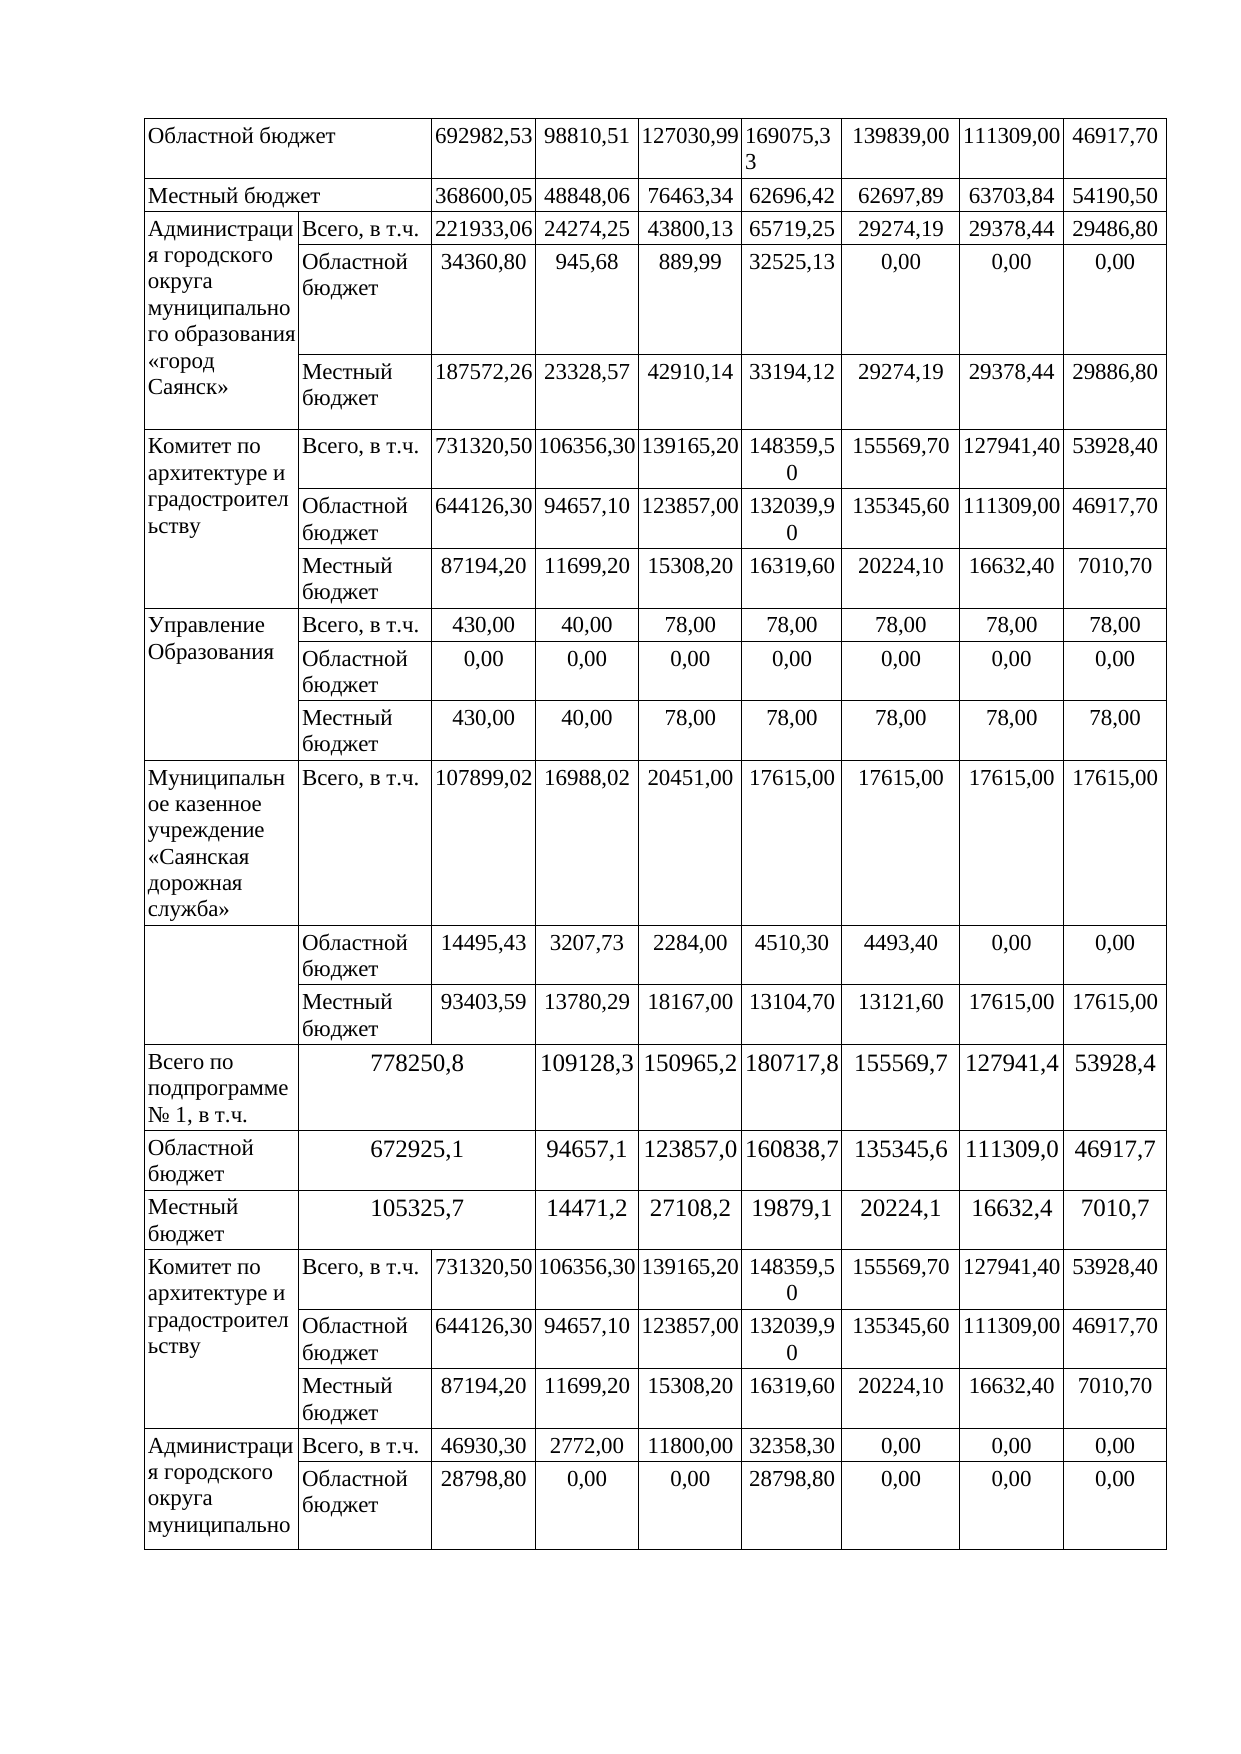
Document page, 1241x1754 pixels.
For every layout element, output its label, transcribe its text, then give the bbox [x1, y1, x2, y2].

table_cell 29274,19 [842, 212, 959, 244]
table_cell 2284,00 [639, 926, 741, 984]
table_cell 27108,2 [639, 1191, 741, 1249]
table_cell 53928,4 [1064, 1045, 1166, 1130]
table_cell 148359,50 [742, 1250, 841, 1309]
table_cell 17615,00 [742, 761, 841, 925]
table_cell 221933,06 [432, 212, 535, 244]
table_cell 4493,40 [842, 926, 959, 984]
table_cell 29274,19 [842, 355, 959, 429]
table_cell 23328,57 [536, 355, 638, 429]
table_cell 0,00 [842, 642, 959, 700]
table_cell Всего по подпрограмме № 1, в т.ч. [145, 1045, 298, 1130]
table_cell Муниципальное казенное учреждение «Саянская дорожная служба» [145, 761, 298, 925]
table_cell 0,00 [1064, 642, 1166, 700]
table_cell 34360,80 [432, 245, 535, 354]
table_cell 135345,6 [842, 1131, 959, 1189]
table_cell 135345,60 [842, 489, 959, 548]
table_cell Областной бюджет [145, 119, 431, 178]
table_cell 0,00 [1064, 1429, 1166, 1461]
table_cell Местный бюджет [145, 179, 431, 211]
table_cell 43800,13 [639, 212, 741, 244]
table_cell 53928,40 [1064, 430, 1166, 488]
table_cell 430,00 [432, 609, 535, 641]
table_cell 54190,50 [1064, 179, 1166, 211]
table_cell 0,00 [1064, 926, 1166, 984]
table_cell 16632,40 [960, 1369, 1063, 1428]
table_cell 20224,10 [842, 549, 959, 607]
table_cell 0,00 [960, 926, 1063, 984]
table_cell 139165,20 [639, 430, 741, 488]
table_cell 46917,7 [1064, 1131, 1166, 1189]
table_cell 160838,7 [742, 1131, 841, 1189]
table_cell 123857,0 [639, 1131, 741, 1189]
table_cell 127941,40 [960, 430, 1063, 488]
table_cell 78,00 [639, 609, 741, 641]
table_cell 3207,73 [536, 926, 638, 984]
table_cell Областной бюджет [145, 1131, 298, 1189]
table_cell 63703,84 [960, 179, 1063, 211]
table_cell 127941,4 [960, 1045, 1063, 1130]
table_cell 62696,42 [742, 179, 841, 211]
table_cell Администрация городского округа муниципального образования «город Саянск» [145, 212, 298, 429]
table_cell 29378,44 [960, 212, 1063, 244]
table_cell 32525,13 [742, 245, 841, 354]
table_cell 78,00 [960, 701, 1063, 760]
table_cell Всего, в т.ч. [299, 430, 431, 488]
table_cell 945,68 [536, 245, 638, 354]
table_cell 78,00 [742, 701, 841, 760]
table_cell 155569,70 [842, 1250, 959, 1309]
table_cell Областной бюджет [299, 926, 431, 984]
table_cell 46917,70 [1064, 489, 1166, 548]
table_cell Областной бюджет [299, 1310, 431, 1368]
table_cell 13780,29 [536, 985, 638, 1044]
table_cell 29486,80 [1064, 212, 1166, 244]
table_cell 169075,33 [742, 119, 841, 178]
table_cell 139839,00 [842, 119, 959, 178]
table_cell Местный бюджет [145, 1191, 298, 1249]
table_cell 78,00 [1064, 701, 1166, 760]
table_cell 15308,20 [639, 549, 741, 607]
table_cell 87194,20 [432, 549, 535, 607]
table_cell 94657,10 [536, 1310, 638, 1368]
table_cell 78,00 [842, 701, 959, 760]
table_cell Управление Образования [145, 609, 298, 760]
table_cell 123857,00 [639, 1310, 741, 1368]
table_cell 40,00 [536, 609, 638, 641]
table_cell 644126,30 [432, 489, 535, 548]
table_cell 127030,99 [639, 119, 741, 178]
table_cell 14471,2 [536, 1191, 638, 1249]
table_cell 28798,80 [432, 1462, 535, 1548]
table_cell Комитет по архитектуре и градостроительству [145, 1250, 298, 1428]
table_cell 11699,20 [536, 549, 638, 607]
table_cell 62697,89 [842, 179, 959, 211]
table_cell 94657,1 [536, 1131, 638, 1189]
table_cell Всего, в т.ч. [299, 1429, 431, 1461]
table_cell 430,00 [432, 701, 535, 760]
table_cell 368600,05 [432, 179, 535, 211]
table_cell 105325,7 [299, 1191, 535, 1249]
table_cell 132039,90 [742, 1310, 841, 1368]
table_cell 127941,40 [960, 1250, 1063, 1309]
table_cell 78,00 [960, 609, 1063, 641]
table_cell Всего, в т.ч. [299, 212, 431, 244]
table_cell Местный бюджет [299, 355, 431, 429]
table_cell 7010,70 [1064, 549, 1166, 607]
table_cell 94657,10 [536, 489, 638, 548]
table_cell 111309,00 [960, 119, 1063, 178]
table_cell 42910,14 [639, 355, 741, 429]
table_cell Областной бюджет [299, 489, 431, 548]
table_cell 123857,00 [639, 489, 741, 548]
table_cell 0,00 [842, 1462, 959, 1548]
table_cell 16632,4 [960, 1191, 1063, 1249]
table_cell 0,00 [432, 642, 535, 700]
table_cell 111309,0 [960, 1131, 1063, 1189]
table_cell 180717,8 [742, 1045, 841, 1130]
table_cell 15308,20 [639, 1369, 741, 1428]
table_cell 135345,60 [842, 1310, 959, 1368]
table_cell 731320,50 [432, 430, 535, 488]
table_cell 889,99 [639, 245, 741, 354]
table_cell 778250,8 [299, 1045, 535, 1130]
table_cell 19879,1 [742, 1191, 841, 1249]
table_cell 7010,7 [1064, 1191, 1166, 1249]
table_cell 17615,00 [960, 985, 1063, 1044]
table_cell Областной бюджет [299, 642, 431, 700]
table_cell 16319,60 [742, 1369, 841, 1428]
table_cell 76463,34 [639, 179, 741, 211]
table_cell 0,00 [536, 642, 638, 700]
table_cell Местный бюджет [299, 701, 431, 760]
table_cell 106356,30 [536, 1250, 638, 1309]
table_cell 0,00 [960, 245, 1063, 354]
table_cell Местный бюджет [299, 549, 431, 607]
table_cell 17615,00 [960, 761, 1063, 925]
table_cell 111309,00 [960, 1310, 1063, 1368]
table_cell Местный бюджет [299, 1369, 431, 1428]
table_cell 0,00 [960, 1462, 1063, 1548]
table_cell 0,00 [536, 1462, 638, 1548]
table_cell 98810,51 [536, 119, 638, 178]
table_cell 187572,26 [432, 355, 535, 429]
table_cell 13104,70 [742, 985, 841, 1044]
table_cell 48848,06 [536, 179, 638, 211]
table_cell 65719,25 [742, 212, 841, 244]
table_cell 20224,10 [842, 1369, 959, 1428]
table_cell 132039,90 [742, 489, 841, 548]
table_cell 78,00 [842, 609, 959, 641]
table_cell Областной бюджет [299, 245, 431, 354]
table_cell 155569,70 [842, 430, 959, 488]
table_cell 32358,30 [742, 1429, 841, 1461]
table_cell Администрация городского округа муниципального образования «город Саянск» [145, 1429, 298, 1548]
table_cell 106356,30 [536, 430, 638, 488]
table_cell 0,00 [639, 642, 741, 700]
table_cell 28798,80 [742, 1462, 841, 1548]
table_cell Комитет по архитектуре и градостроительству [145, 430, 298, 607]
table_cell 731320,50 [432, 1250, 535, 1309]
table_cell 0,00 [639, 1462, 741, 1548]
table_cell 139165,20 [639, 1250, 741, 1309]
table_cell 20451,00 [639, 761, 741, 925]
table_cell 14495,43 [432, 926, 535, 984]
table_cell 11699,20 [536, 1369, 638, 1428]
table_cell 20224,1 [842, 1191, 959, 1249]
table_cell 0,00 [742, 642, 841, 700]
table_cell 0,00 [1064, 1462, 1166, 1548]
table_cell Местный бюджет [299, 985, 431, 1044]
table_cell 16632,40 [960, 549, 1063, 607]
table_cell 109128,3 [536, 1045, 638, 1130]
table_cell Всего, в т.ч. [299, 609, 431, 641]
table_cell 692982,53 [432, 119, 535, 178]
table_cell 33194,12 [742, 355, 841, 429]
table_cell 78,00 [742, 609, 841, 641]
table_cell 0,00 [1064, 245, 1166, 354]
table_cell 150965,2 [639, 1045, 741, 1130]
table_cell 78,00 [639, 701, 741, 760]
table_cell 148359,50 [742, 430, 841, 488]
table_cell 0,00 [960, 642, 1063, 700]
table_cell 53928,40 [1064, 1250, 1166, 1309]
table_cell 17615,00 [1064, 985, 1166, 1044]
table_cell 87194,20 [432, 1369, 535, 1428]
table_cell 93403,59 [432, 985, 535, 1044]
table_cell 0,00 [842, 1429, 959, 1461]
table_cell 29378,44 [960, 355, 1063, 429]
table_cell Всего, в т.ч. [299, 761, 431, 925]
table_cell 46917,70 [1064, 1310, 1166, 1368]
table_cell 4510,30 [742, 926, 841, 984]
table_cell 16988,02 [536, 761, 638, 925]
table_cell 644126,30 [432, 1310, 535, 1368]
table_cell 7010,70 [1064, 1369, 1166, 1428]
table_cell Областной бюджет [299, 1462, 431, 1548]
table_cell 46917,70 [1064, 119, 1166, 178]
table_cell 0,00 [842, 245, 959, 354]
table_cell 17615,00 [842, 761, 959, 925]
table_cell 78,00 [1064, 609, 1166, 641]
table_cell [145, 926, 298, 1044]
table_cell 0,00 [960, 1429, 1063, 1461]
table_cell 107899,02 [432, 761, 535, 925]
table_cell 111309,00 [960, 489, 1063, 548]
table_cell 2772,00 [536, 1429, 638, 1461]
table_cell 40,00 [536, 701, 638, 760]
table_cell 13121,60 [842, 985, 959, 1044]
table_cell 18167,00 [639, 985, 741, 1044]
table_cell 17615,00 [1064, 761, 1166, 925]
table_cell 672925,1 [299, 1131, 535, 1189]
table_cell 29886,80 [1064, 355, 1166, 429]
table_cell 155569,7 [842, 1045, 959, 1130]
table_cell 16319,60 [742, 549, 841, 607]
table_cell Всего, в т.ч. [299, 1250, 431, 1309]
table_cell 11800,00 [639, 1429, 741, 1461]
table_cell 46930,30 [432, 1429, 535, 1461]
table_cell 24274,25 [536, 212, 638, 244]
